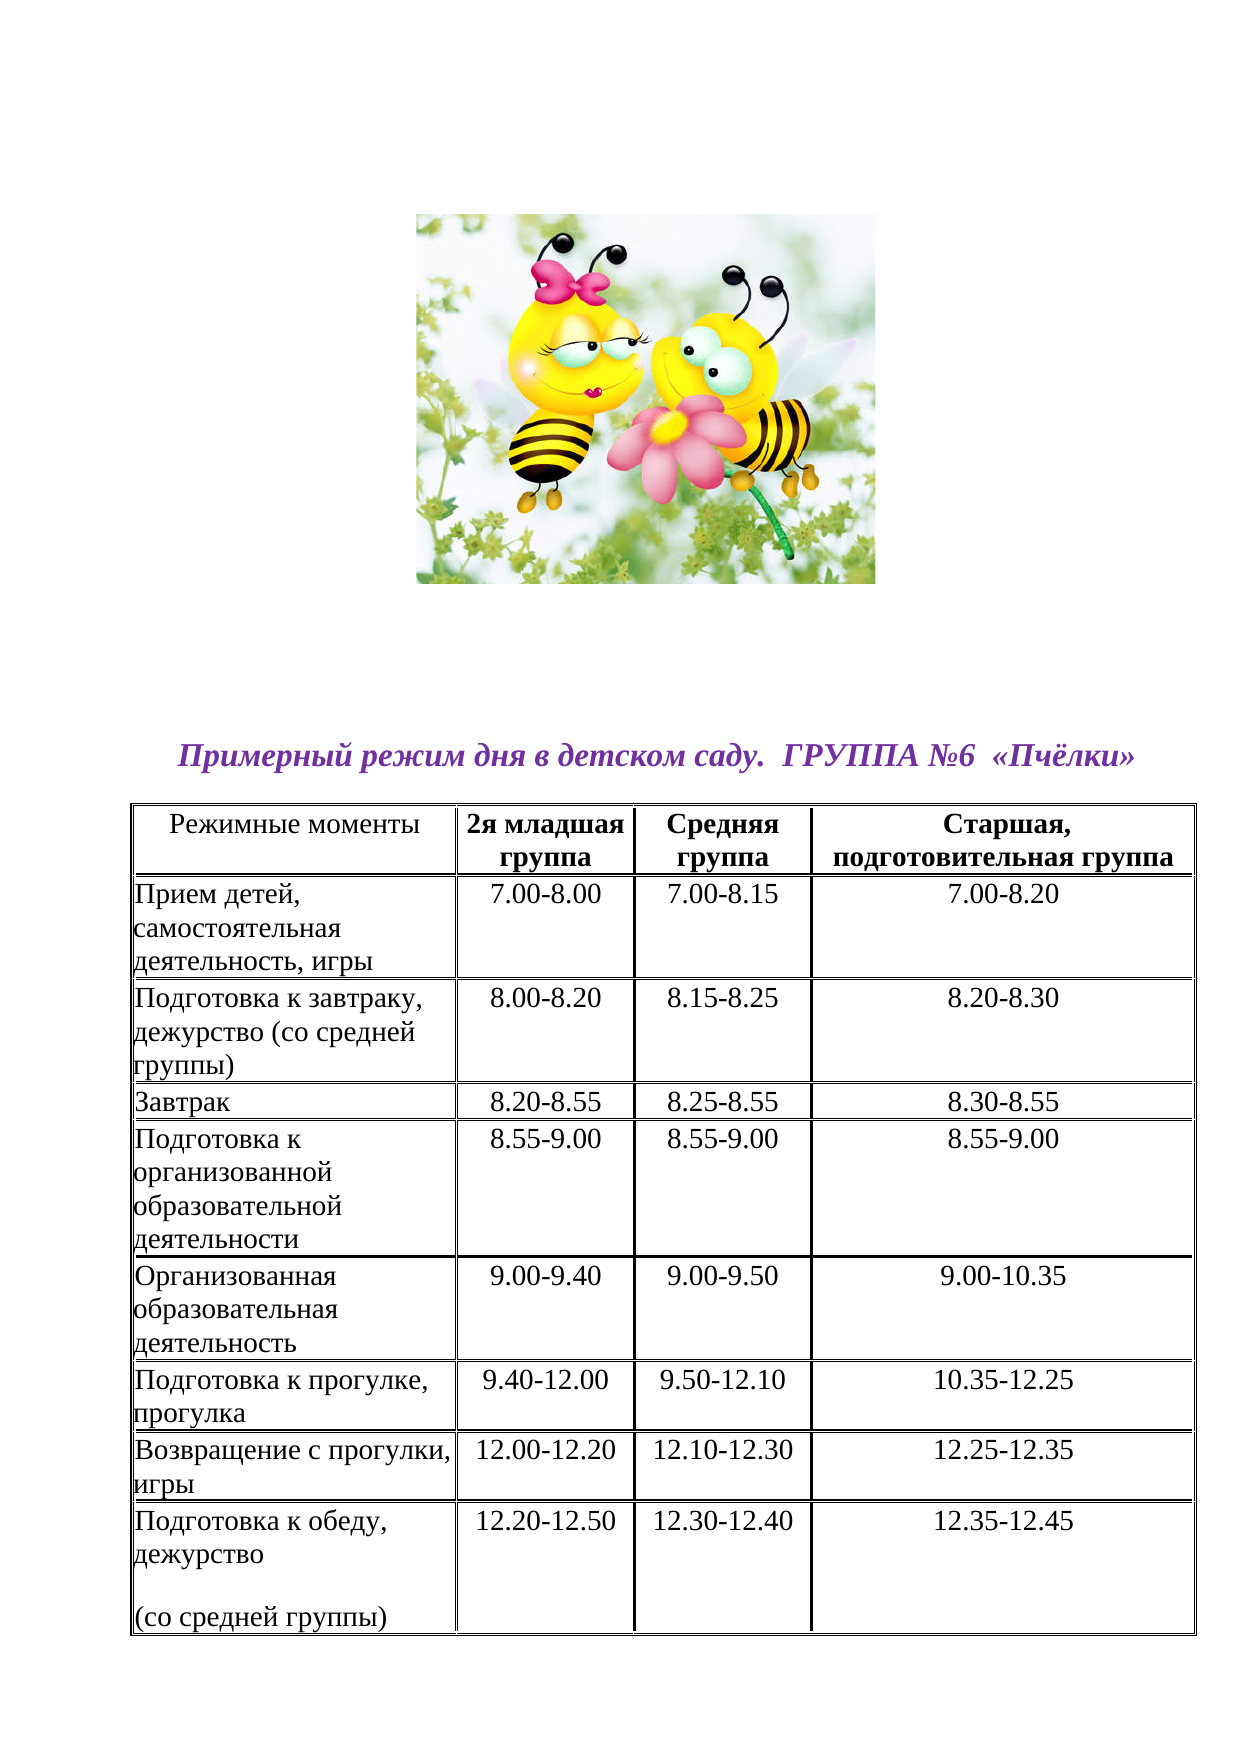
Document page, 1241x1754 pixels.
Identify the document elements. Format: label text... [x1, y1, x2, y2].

table_cell 8.55-9.00 [636, 1121, 810, 1255]
table_cell Завтрак [132, 1081, 457, 1117]
table_cell 12.20-12.50 [457, 1503, 634, 1632]
table_cell Возвращение с прогулки, игры [134, 1429, 455, 1499]
table_cell 8.15-8.25 [636, 980, 810, 1081]
table_cell Подготовка к завтраку, дежурство (со средней группы) [132, 977, 457, 1081]
table_cell 8.30-8.55 [811, 1081, 1195, 1117]
table_cell Подготовка к организованной образовательной деятельности [134, 1118, 455, 1255]
text Примерный режим дня в детском саду. ГРУППА №6 «Пчёлки» [177, 735, 1152, 773]
table_cell 8.00-8.20 [458, 980, 633, 1081]
table_cell 8.20-8.55 [458, 1084, 633, 1117]
table_cell Подготовка к обеду, дежурство (со средней группы) [134, 1499, 457, 1632]
table_cell 7.00-8.00 [458, 877, 633, 977]
table_cell Подготовка к прогулке, прогулка [132, 1359, 457, 1429]
table_header Средняя группа [634, 806, 811, 873]
table_cell 12.35-12.45 [811, 1499, 1194, 1632]
table_cell 8.55-9.00 [458, 1121, 633, 1255]
table_cell 7.00-8.15 [636, 877, 810, 977]
table_header Старшая, подготовительная группа [811, 806, 1194, 873]
table_cell 8.20-8.30 [811, 977, 1195, 1081]
table_cell 9.50-12.10 [636, 1362, 810, 1429]
picture [416, 214, 753, 587]
table_header Режимные моменты [134, 806, 457, 873]
table_cell 9.00-9.40 [458, 1258, 633, 1359]
table_cell 7.00-8.20 [813, 873, 1194, 977]
table_cell 12.10-12.30 [636, 1433, 810, 1499]
table_cell 12.25-12.35 [813, 1429, 1194, 1499]
table_cell 12.30-12.40 [634, 1503, 811, 1632]
table_cell Прием детей, самостоятельная деятельность, игры [134, 873, 455, 977]
table_cell 12.00-12.20 [458, 1433, 633, 1499]
table_cell 10.35-12.25 [811, 1359, 1195, 1429]
table_cell 8.55-9.00 [813, 1118, 1194, 1255]
table_cell 8.25-8.55 [636, 1084, 810, 1117]
table_cell 9.00-9.50 [636, 1258, 810, 1359]
table_cell 9.40-12.00 [458, 1362, 633, 1429]
table_header 2я младшая группа [457, 804, 634, 873]
table_cell Организованная образовательная деятельность [134, 1255, 455, 1359]
table_cell 9.00-10.35 [813, 1255, 1194, 1359]
